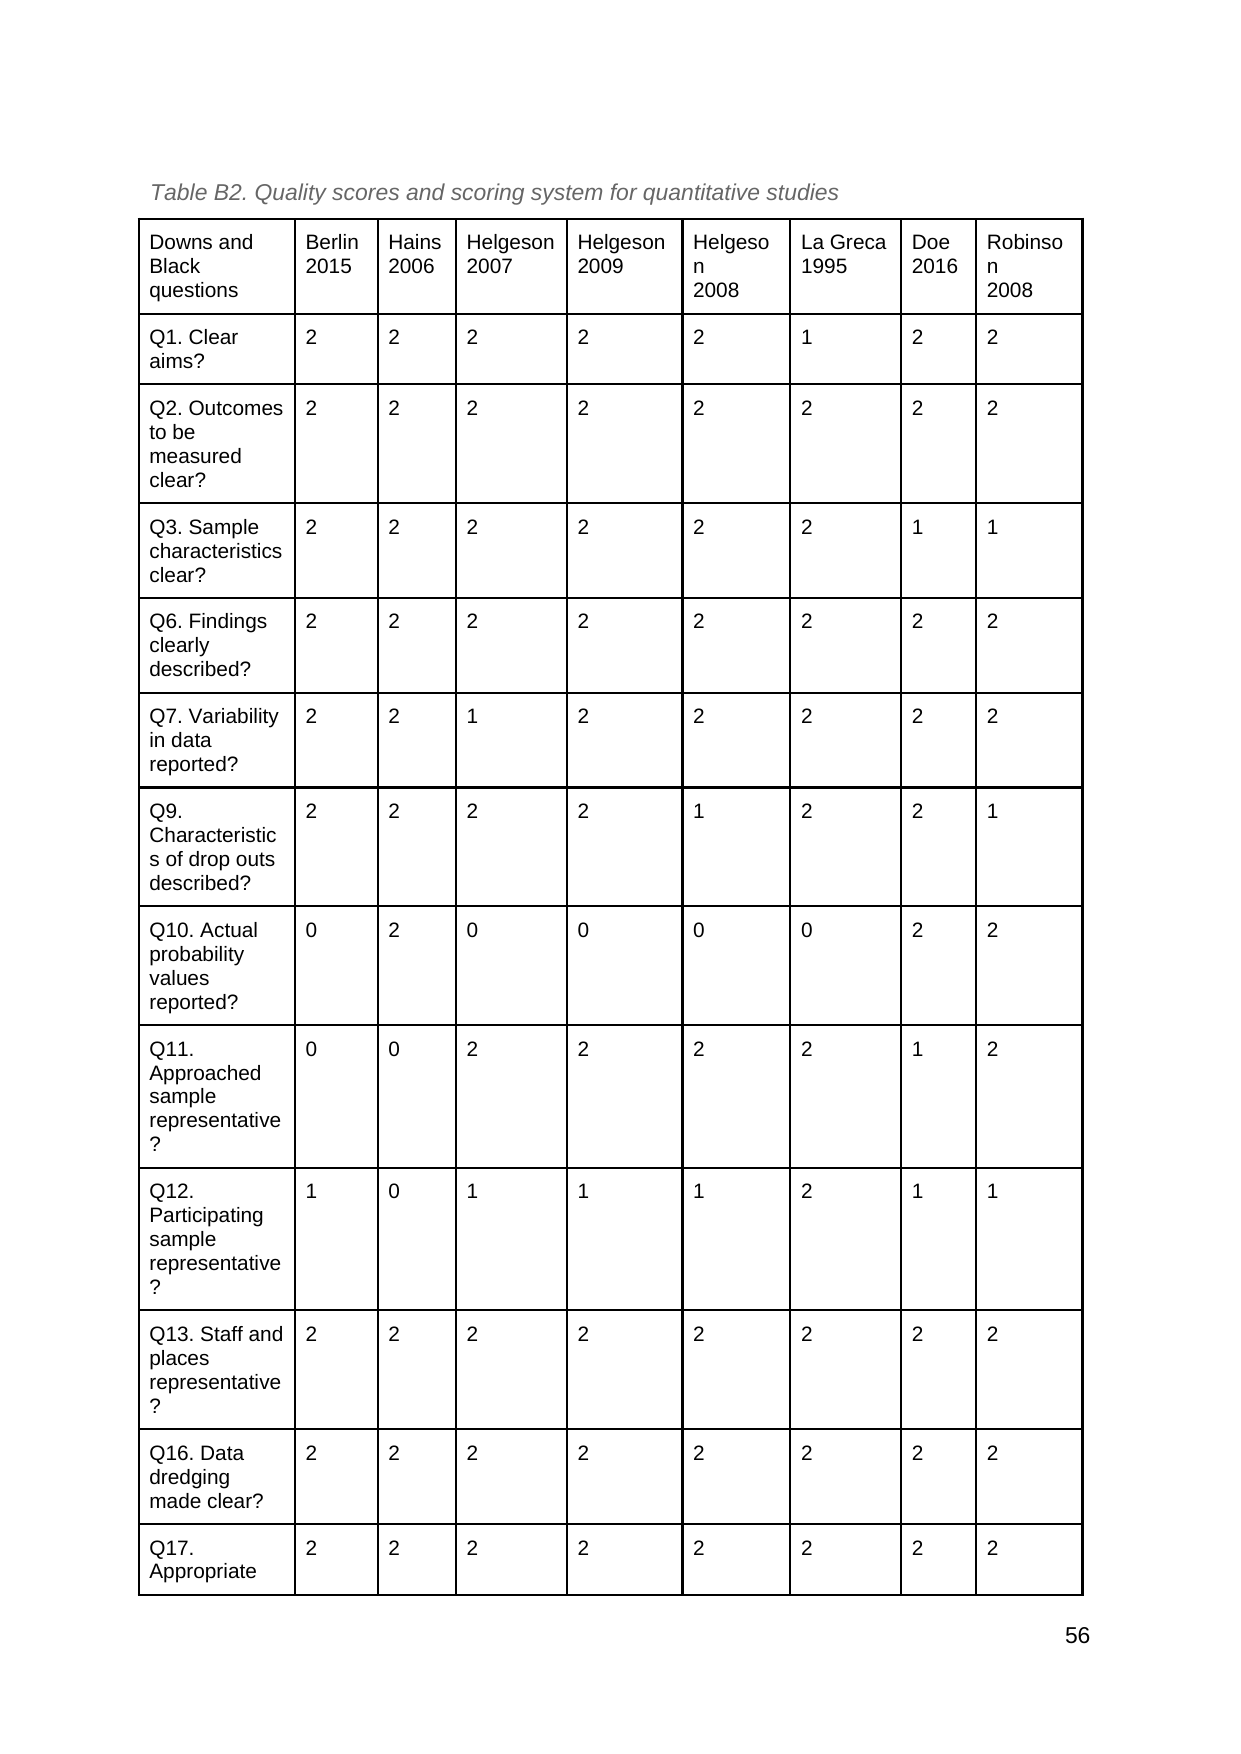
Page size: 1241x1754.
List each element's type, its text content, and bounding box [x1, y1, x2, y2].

table_cell 2 [296, 385, 377, 502]
table_cell 2 [379, 1525, 455, 1594]
table_cell 2 [296, 1311, 377, 1428]
table_cell 2 [568, 385, 681, 502]
table_cell 2 [457, 504, 566, 597]
table_cell 2 [568, 504, 681, 597]
table_cell 2 [568, 315, 681, 383]
table_cell 2 [977, 315, 1081, 383]
table_cell 2 [457, 599, 566, 692]
table_cell 2 [379, 315, 455, 383]
table_cell 0 [568, 907, 681, 1024]
table_cell 0 [379, 1026, 455, 1167]
table_cell 2 [568, 1311, 681, 1428]
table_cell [140, 1525, 294, 1594]
table_cell 1 [977, 504, 1081, 597]
table_cell 2 [296, 1430, 377, 1523]
table_cell 0 [791, 907, 900, 1024]
table_cell 0 [684, 907, 789, 1024]
table_cell 2 [457, 1311, 566, 1428]
table_cell 2 [296, 789, 377, 905]
table_cell 2 [791, 694, 900, 786]
table_cell 2 [977, 385, 1081, 502]
table_cell 2 [902, 1311, 975, 1428]
table_cell 2 [684, 599, 789, 692]
table_cell 2 [902, 789, 975, 905]
table_cell 1 [457, 1169, 566, 1309]
table_cell 2 [457, 1525, 566, 1594]
table_cell 2 [791, 1430, 900, 1523]
table_cell 2 [457, 315, 566, 383]
table_cell 2 [457, 1430, 566, 1523]
table_cell 1 [977, 789, 1081, 905]
table_cell 2 [457, 1026, 566, 1167]
table_cell 2 [902, 1430, 975, 1523]
table_cell 2 [296, 504, 377, 597]
table_cell 2 [977, 1430, 1081, 1523]
table_cell 2 [568, 599, 681, 692]
table_cell 2 [379, 789, 455, 905]
table_cell 2 [568, 694, 681, 786]
table_header Helgeson 2007 [457, 220, 566, 312]
table_cell Q9. Characteristics of drop outs described? [140, 789, 294, 905]
table_cell 2 [791, 504, 900, 597]
table_cell 2 [379, 907, 455, 1024]
table_cell 2 [791, 385, 900, 502]
table_cell 1 [902, 1169, 975, 1309]
table_header Downs and Black questions [140, 220, 294, 312]
table_cell Q6. Findings clearly described? [140, 599, 294, 692]
table_cell Q16. Data dredging made clear? [140, 1430, 294, 1523]
table_cell 2 [902, 385, 975, 502]
table_cell 0 [296, 907, 377, 1024]
table_cell 2 [568, 1430, 681, 1523]
table_cell 2 [568, 1525, 681, 1594]
table_cell 1 [684, 789, 789, 905]
table_cell 2 [977, 1311, 1081, 1428]
table_cell 2 [977, 1026, 1081, 1167]
table_cell Q12. Participating sample representative? [140, 1169, 294, 1309]
table_cell 2 [977, 599, 1081, 692]
table_cell 2 [791, 1169, 900, 1309]
table_header Helgeson 2008 [684, 220, 789, 312]
table_cell 2 [296, 599, 377, 692]
table_header La Greca 1995 [791, 220, 900, 312]
table_cell 2 [684, 385, 789, 502]
table_cell 1 [791, 315, 900, 383]
table_cell 2 [902, 599, 975, 692]
table_header Berlin 2015 [296, 220, 377, 312]
table_cell 2 [902, 1525, 975, 1594]
table_cell 1 [568, 1169, 681, 1309]
table_cell 2 [379, 599, 455, 692]
table_cell Q13. Staff and places representative? [140, 1311, 294, 1428]
table_cell Q10. Actual probability values reported? [140, 907, 294, 1024]
table_cell 1 [296, 1169, 377, 1309]
table_header Hains 2006 [379, 220, 455, 312]
table_header Helgeson 2009 [568, 220, 681, 312]
table_cell 2 [296, 1525, 377, 1594]
table_cell 2 [791, 1525, 900, 1594]
table_header Robinson 2008 [977, 220, 1081, 312]
table_cell 1 [684, 1169, 789, 1309]
table_cell 2 [379, 1430, 455, 1523]
table_cell 2 [296, 315, 377, 383]
table_cell 2 [379, 694, 455, 786]
table_header Doe 2016 [902, 220, 975, 312]
table_cell 2 [457, 385, 566, 502]
table_cell 1 [977, 1169, 1081, 1309]
table_cell 2 [684, 694, 789, 786]
table_cell 2 [568, 1026, 681, 1167]
table_cell 2 [684, 1311, 789, 1428]
table_cell 2 [977, 907, 1081, 1024]
table_cell 0 [296, 1026, 377, 1167]
table_cell 2 [791, 789, 900, 905]
table_cell Q3. Sample characteristics clear? [140, 504, 294, 597]
table_cell 2 [457, 789, 566, 905]
table_cell 2 [296, 694, 377, 786]
table_cell 0 [379, 1169, 455, 1309]
text Table B2. Quality scores and scoring system for quantitative studies [150, 179, 1090, 206]
table_cell Q1. Clear aims? [140, 315, 294, 383]
table_cell 2 [791, 1311, 900, 1428]
table_cell 2 [684, 1525, 789, 1594]
table_cell 0 [457, 907, 566, 1024]
table_cell 2 [684, 504, 789, 597]
table_cell Q7. Variability in data reported? [140, 694, 294, 786]
table_cell 2 [379, 504, 455, 597]
table_cell 2 [902, 907, 975, 1024]
table_cell 2 [684, 1430, 789, 1523]
table_cell 2 [379, 385, 455, 502]
table_cell 2 [977, 694, 1081, 786]
table_cell 2 [684, 315, 789, 383]
table_cell 2 [902, 315, 975, 383]
table_cell Q11. Approached sample representative? [140, 1026, 294, 1167]
table_cell 2 [791, 599, 900, 692]
table_cell 2 [684, 1026, 789, 1167]
table_cell 2 [568, 789, 681, 905]
table_cell 2 [902, 694, 975, 786]
table_cell 2 [791, 1026, 900, 1167]
table_cell 2 [379, 1311, 455, 1428]
table_cell 1 [457, 694, 566, 786]
table_cell 1 [902, 1026, 975, 1167]
table_cell 1 [902, 504, 975, 597]
table_cell 2 [977, 1525, 1081, 1594]
table_cell Q2. Outcomes to be measured clear? [140, 385, 294, 502]
